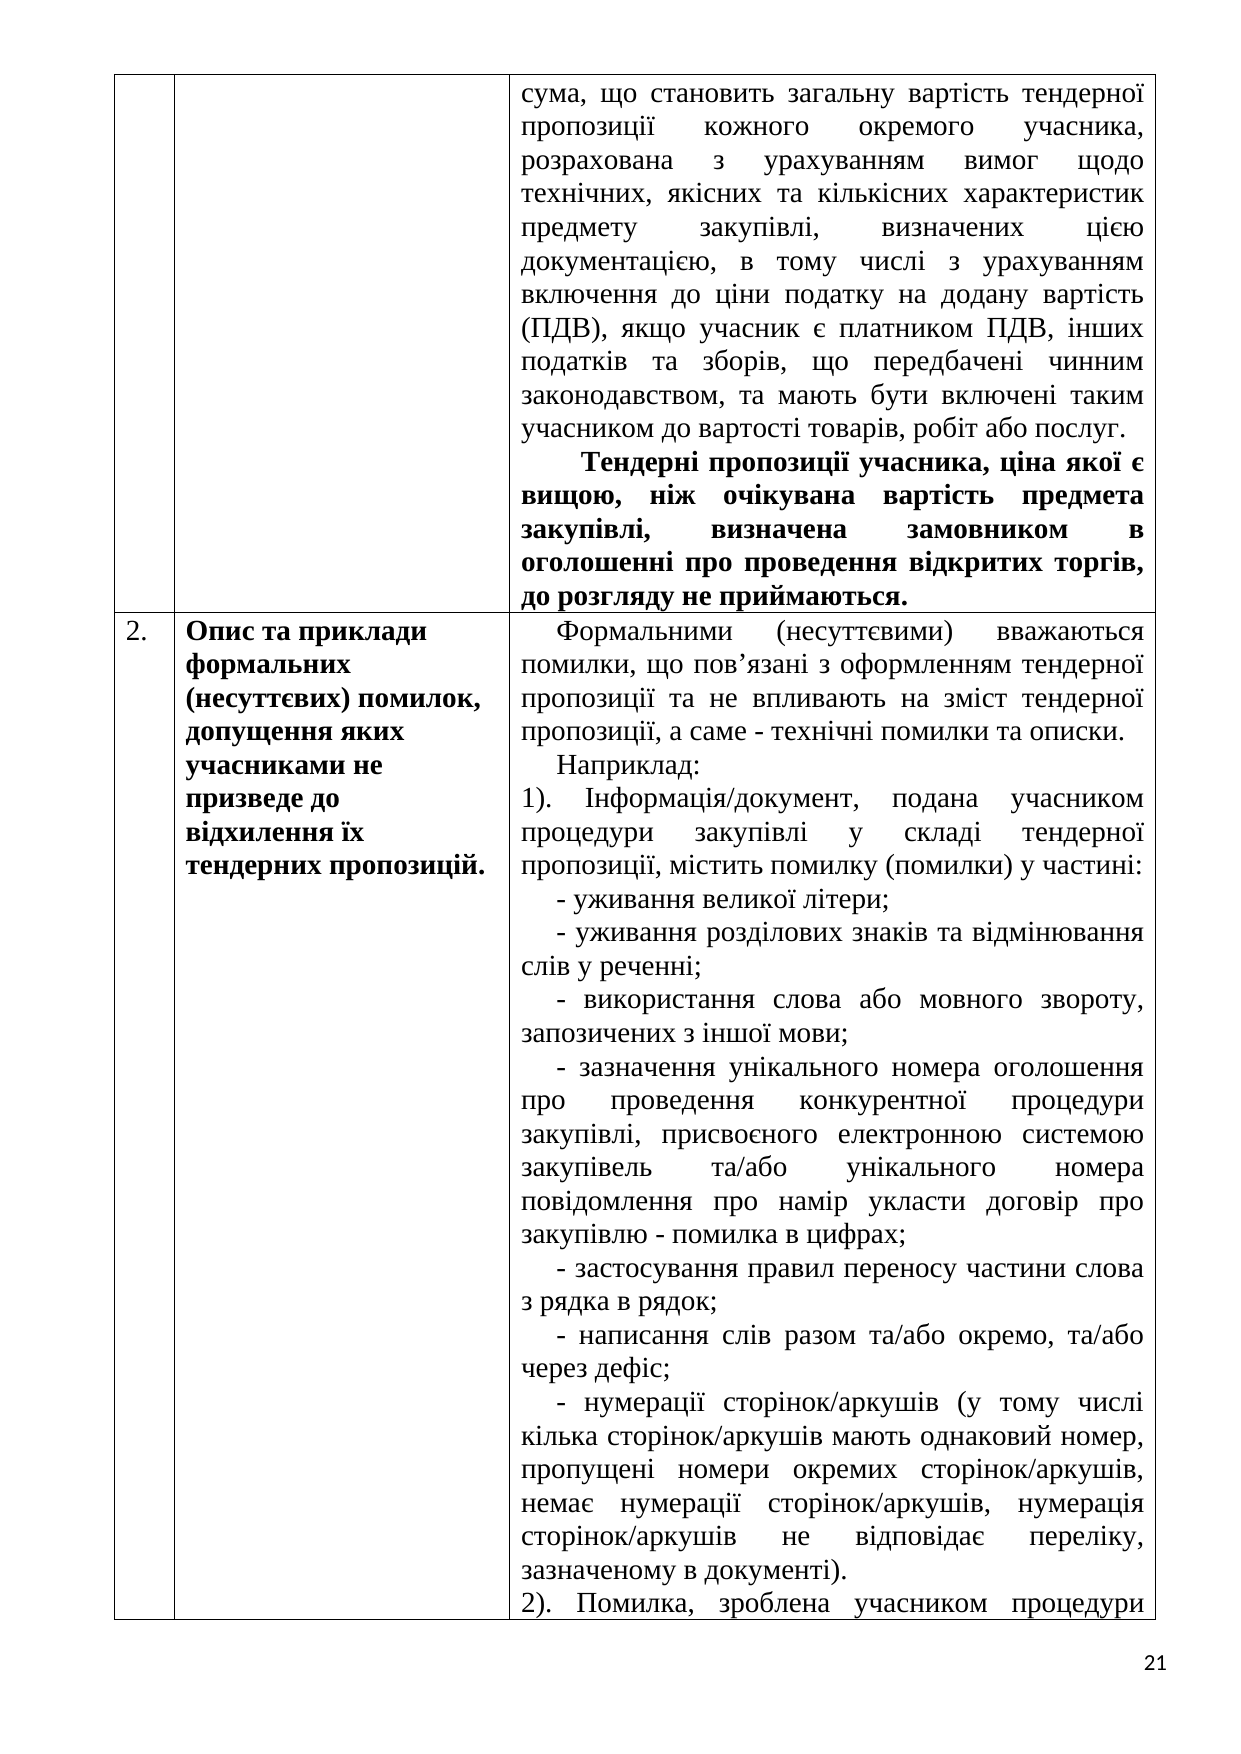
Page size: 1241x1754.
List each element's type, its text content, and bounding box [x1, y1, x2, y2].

table_cell 1. [115, 75, 174, 612]
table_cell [175, 75, 509, 612]
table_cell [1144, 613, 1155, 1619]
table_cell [510, 75, 1155, 612]
table_cell 2. [115, 613, 174, 1619]
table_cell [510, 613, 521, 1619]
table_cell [175, 613, 509, 1619]
